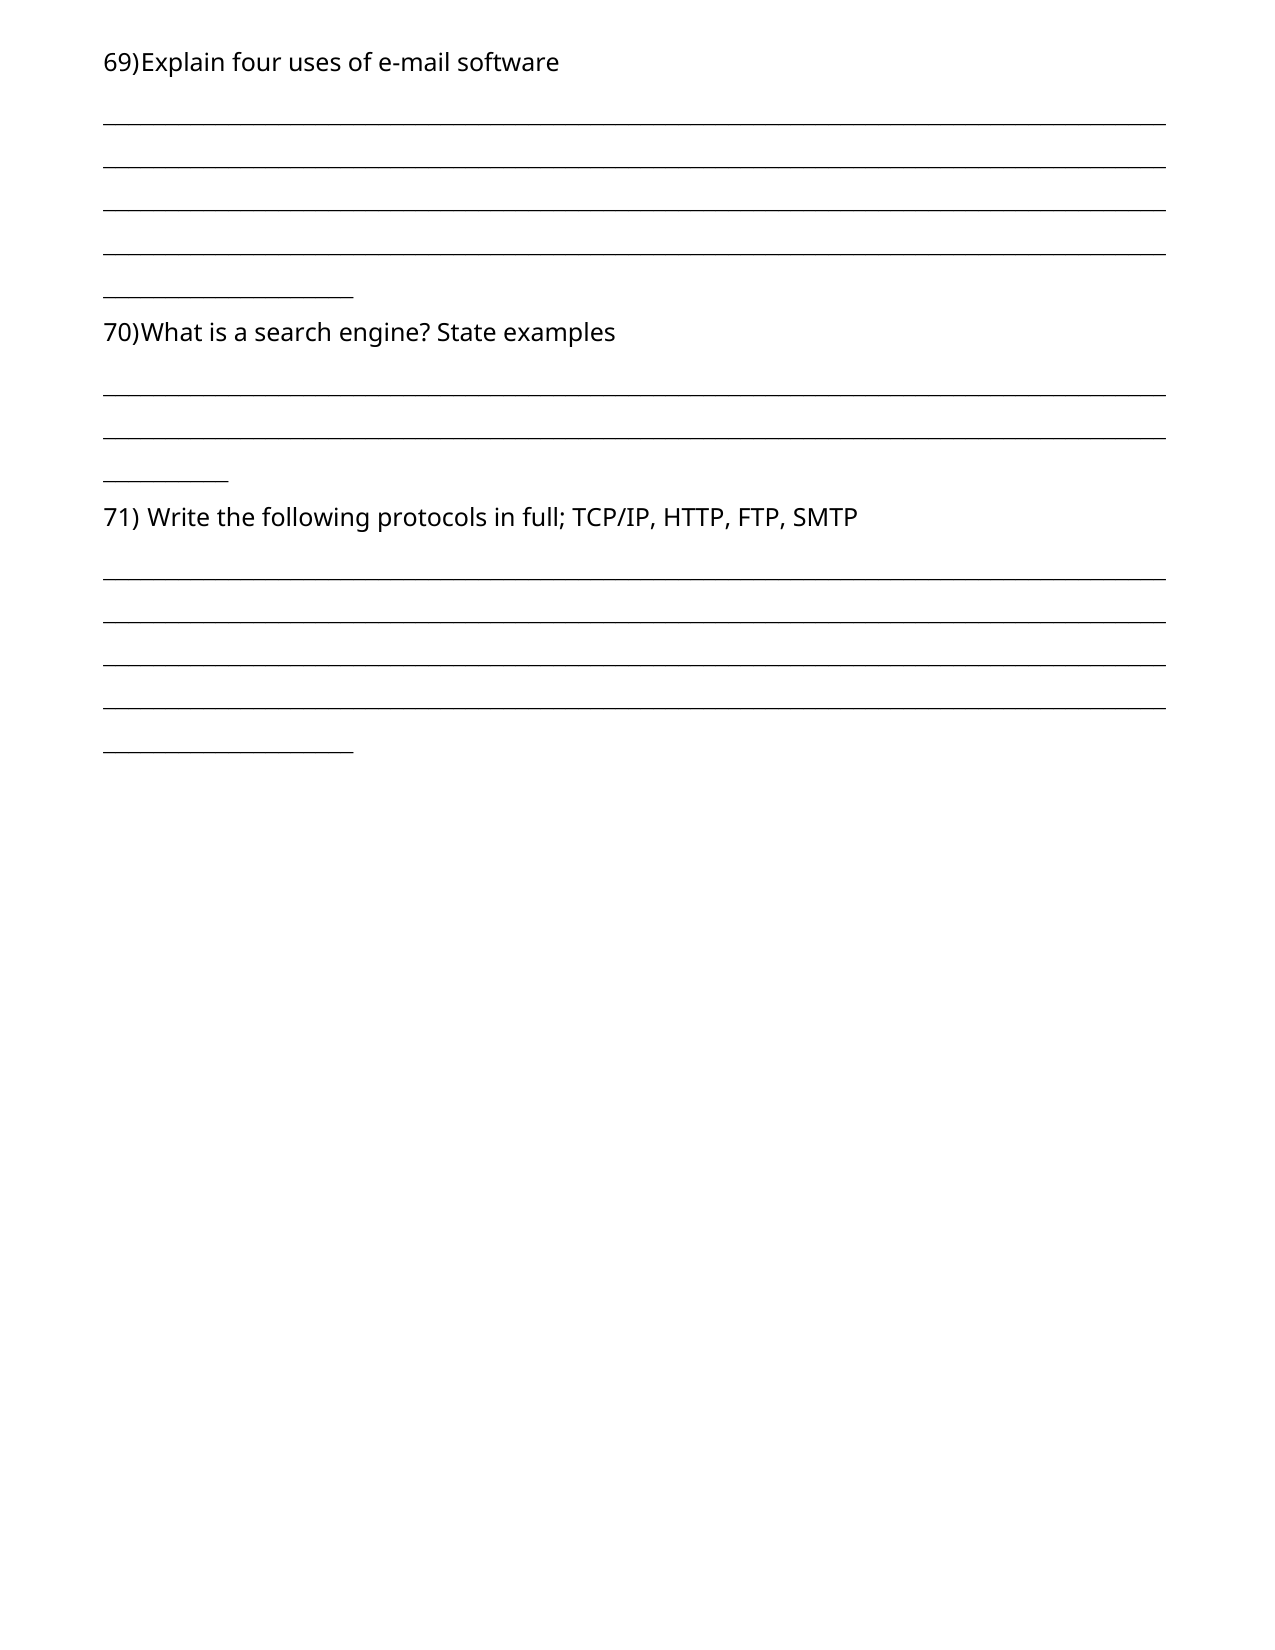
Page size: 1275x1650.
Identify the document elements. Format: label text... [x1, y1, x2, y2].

list What is a search engine? State examples [103, 315, 1172, 349]
list Write the following protocols in full; TCP/IP, HTTP, FTP, SMTP [103, 499, 1172, 533]
list Explain four uses of e-mail software [103, 44, 1172, 78]
text ________________________________________________________________________________________________________________________________________________________________________________________________________________________________________________________________________________________________________________________________________________________________________ [103, 554, 1172, 755]
text ________________________________________________________________________________________________________________________________________________________________________________________________________________________________________________________________________________________________________________________________________________________________________ [103, 99, 1172, 301]
